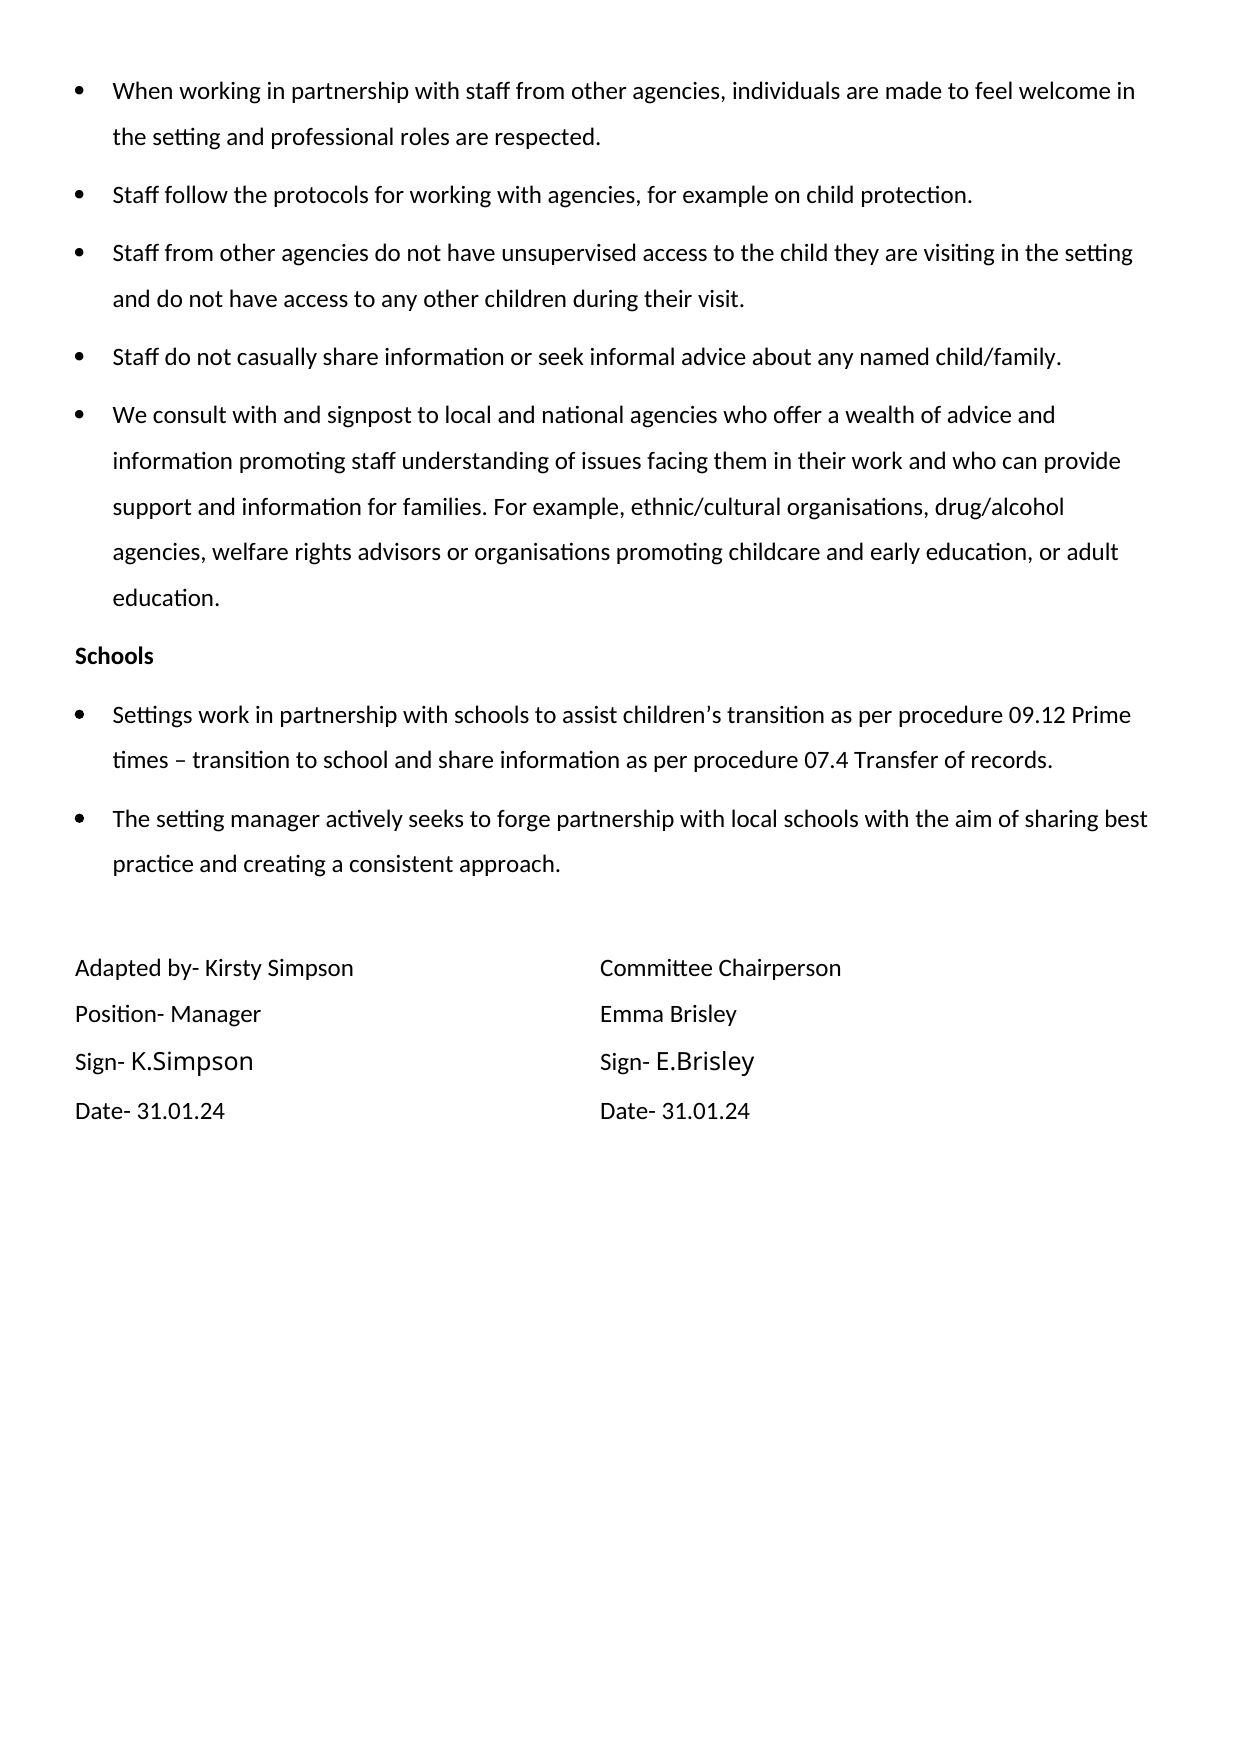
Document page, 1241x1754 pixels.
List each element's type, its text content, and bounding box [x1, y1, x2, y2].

text Schools [75, 641, 1165, 671]
list Staff do not casually share information or seek informal advice about any named child/family. [75, 341, 1165, 372]
text Sign- K.Simpson Sign- E.Brisley [75, 1044, 1165, 1078]
list The setting manager actively seeks to forge partnership with local schools with the aim of sharing best practice and creating a consistent approach. [75, 803, 1165, 879]
list Staff follow the protocols for working with agencies, for example on child protection. [75, 179, 1165, 209]
text Date- 31.01.24 Date- 31.01.24 [75, 1095, 1165, 1125]
text Adapted by- Kirsty Simpson Committee Chairperson [75, 952, 1165, 983]
list Settings work in partnership with schools to assist children’s transition as per procedure 09.12 Prime times – transition to school and share information as per procedure 07.4 Transfer of records. [75, 699, 1165, 775]
text Position- Manager Emma Brisley [75, 998, 1165, 1029]
list Staff from other agencies do not have unsupervised access to the child they are visiting in the setting and do not have access to any other children during their visit. [75, 237, 1165, 313]
list When working in partnership with staff from other agencies, individuals are made to feel welcome in the setting and professional roles are respected. [75, 75, 1165, 151]
list We consult with and signpost to local and national agencies who offer a wealth of advice and information promoting staff understanding of issues facing them in their work and who can provide support and information for families. For example, ethnic/cultural organisations, drug/alcohol agencies, welfare rights advisors or organisations promoting childcare and early education, or adult education. [75, 399, 1165, 613]
